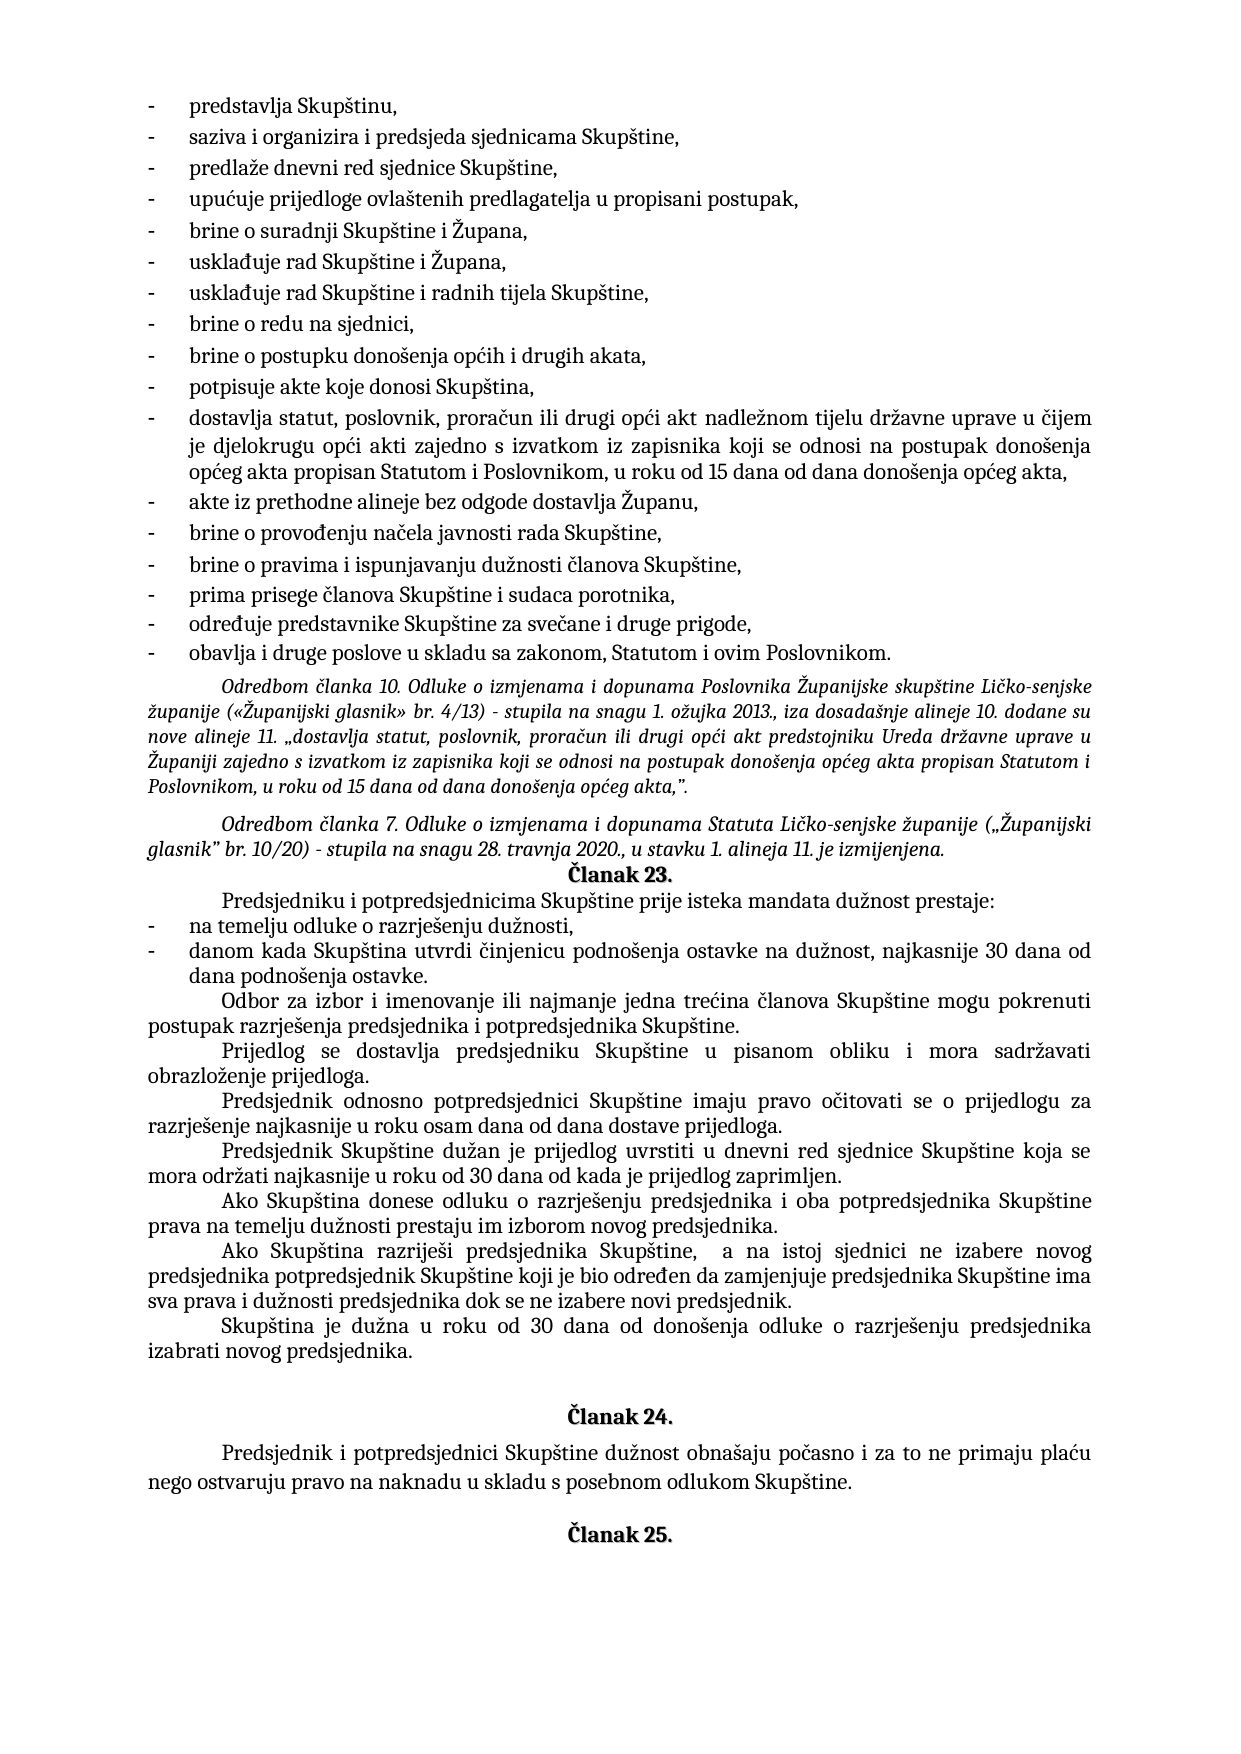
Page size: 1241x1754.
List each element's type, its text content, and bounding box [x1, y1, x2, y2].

list akte iz prethodne alineje bez odgode dostavlja Županu, [148, 485, 1093, 516]
list saziva i organizira i predsjeda sjednicama Skupštine, [148, 120, 1093, 151]
list brine o postupku donošenja općih i drugih akata, [148, 339, 1093, 370]
list brine o suradnji Skupštine i Župana, [148, 214, 1093, 245]
list predlaže dnevni red sjednice Skupštine, [148, 151, 1093, 182]
text Odbor za izbor i imenovanje ili najmanje jedna trećina članova Skupštine mogu pokrenuti postupak razrješenja predsjednika i potpredsjednika Skupštine. [148, 988, 1093, 1038]
list danom kada Skupština utvrdi činjenicu podnošenja ostavke na dužnost, najkasnije 30 dana od dana podnošenja ostavke. [148, 938, 1093, 988]
list upućuje prijedloge ovlaštenih predlagatelja u propisani postupak, [148, 182, 1093, 214]
list predstavlja Skupštinu, [148, 89, 1093, 120]
text Članak 25. [148, 1522, 1093, 1548]
text Članak 23. [148, 862, 1093, 888]
list obavlja i druge poslove u skladu sa zakonom, Statutom i ovim Poslovnikom. [148, 637, 1093, 666]
list brine o pravima i ispunjavanju dužnosti članova Skupštine, [148, 548, 1093, 579]
text Odredbom članka 10. Odluke o izmjenama i dopunama Poslovnika Županijske skupštine Ličko-senjske županije («Županijski glasnik» br. 4/13) - stupila na snagu 1. ožujka 2013., iza dosadašnje alineje 10. dodane su nove alineje 11. „dostavlja statut, poslovnik, proračun ili drugi opći akt predstojniku Ureda državne uprave u Županiji zajedno s izvatkom iz zapisnika koji se odnosi na postupak donošenja općeg akta propisan Statutom i Poslovnikom, u roku od 15 dana od dana donošenja općeg akta,”. [148, 673, 1093, 798]
text Skupština je dužna u roku od 30 dana od donošenja odluke o razrješenju predsjednika izabrati novog predsjednika. [148, 1313, 1093, 1363]
list dostavlja statut, poslovnik, proračun ili drugi opći akt nadležnom tijelu državne uprave u čijem je djelokrugu opći akti zajedno s izvatkom iz zapisnika koji se odnosi na postupak donošenja općeg akta propisan Statutom i Poslovnikom, u roku od 15 dana od dana donošenja općeg akta, [148, 401, 1093, 485]
list potpisuje akte koje donosi Skupština, [148, 370, 1093, 401]
text Ako Skupština razriješi predsjednika Skupštine, a na istoj sjednici ne izabere novog predsjednika potpredsjednik Skupštine koji je bio određen da zamjenjuje predsjednika Skupštine ima sva prava i dužnosti predsjednika dok se ne izabere novi predsjednik. [148, 1238, 1093, 1313]
list brine o provođenju načela javnosti rada Skupštine, [148, 516, 1093, 548]
text Predsjednik odnosno potpredsjednici Skupštine imaju pravo očitovati se o prijedlogu za razrješenje najkasnije u roku osam dana od dana dostave prijedloga. [148, 1088, 1093, 1138]
list usklađuje rad Skupštine i Župana, [148, 245, 1093, 276]
text Prijedlog se dostavlja predsjedniku Skupštine u pisanom obliku i mora sadržavati obrazloženje prijedloga. [148, 1038, 1093, 1088]
text Predsjednik Skupštine dužan je prijedlog uvrstiti u dnevni red sjednice Skupštine koja se mora održati najkasnije u roku od 30 dana od kada je prijedlog zaprimljen. [148, 1138, 1093, 1188]
list prima prisege članova Skupštine i sudaca porotnika, [148, 579, 1093, 608]
text Predsjednik i potpredsjednici Skupštine dužnost obnašaju počasno i za to ne primaju plaću nego ostvaruju pravo na naknadu u skladu s posebnom odlukom Skupštine. [148, 1437, 1093, 1496]
text Predsjedniku i potpredsjednicima Skupštine prije isteka mandata dužnost prestaje: [148, 888, 1093, 913]
text Članak 24. [148, 1404, 1093, 1430]
list brine o redu na sjednici, [148, 307, 1093, 339]
list usklađuje rad Skupštine i radnih tijela Skupštine, [148, 276, 1093, 307]
text Ako Skupština donese odluku o razrješenju predsjednika i oba potpredsjednika Skupštine prava na temelju dužnosti prestaju im izborom novog predsjednika. [148, 1188, 1093, 1238]
list određuje predstavnike Skupštine za svečane i druge prigode, [148, 608, 1093, 637]
list na temelju odluke o razrješenju dužnosti, [148, 913, 1093, 938]
text Odredbom članka 7. Odluke o izmjenama i dopunama Statuta Ličko-senjske županije („Županijski glasnik” br. 10/20) - stupila na snagu 28. travnja 2020., u stavku 1. alineja 11. je izmijenjena. [148, 812, 1093, 862]
